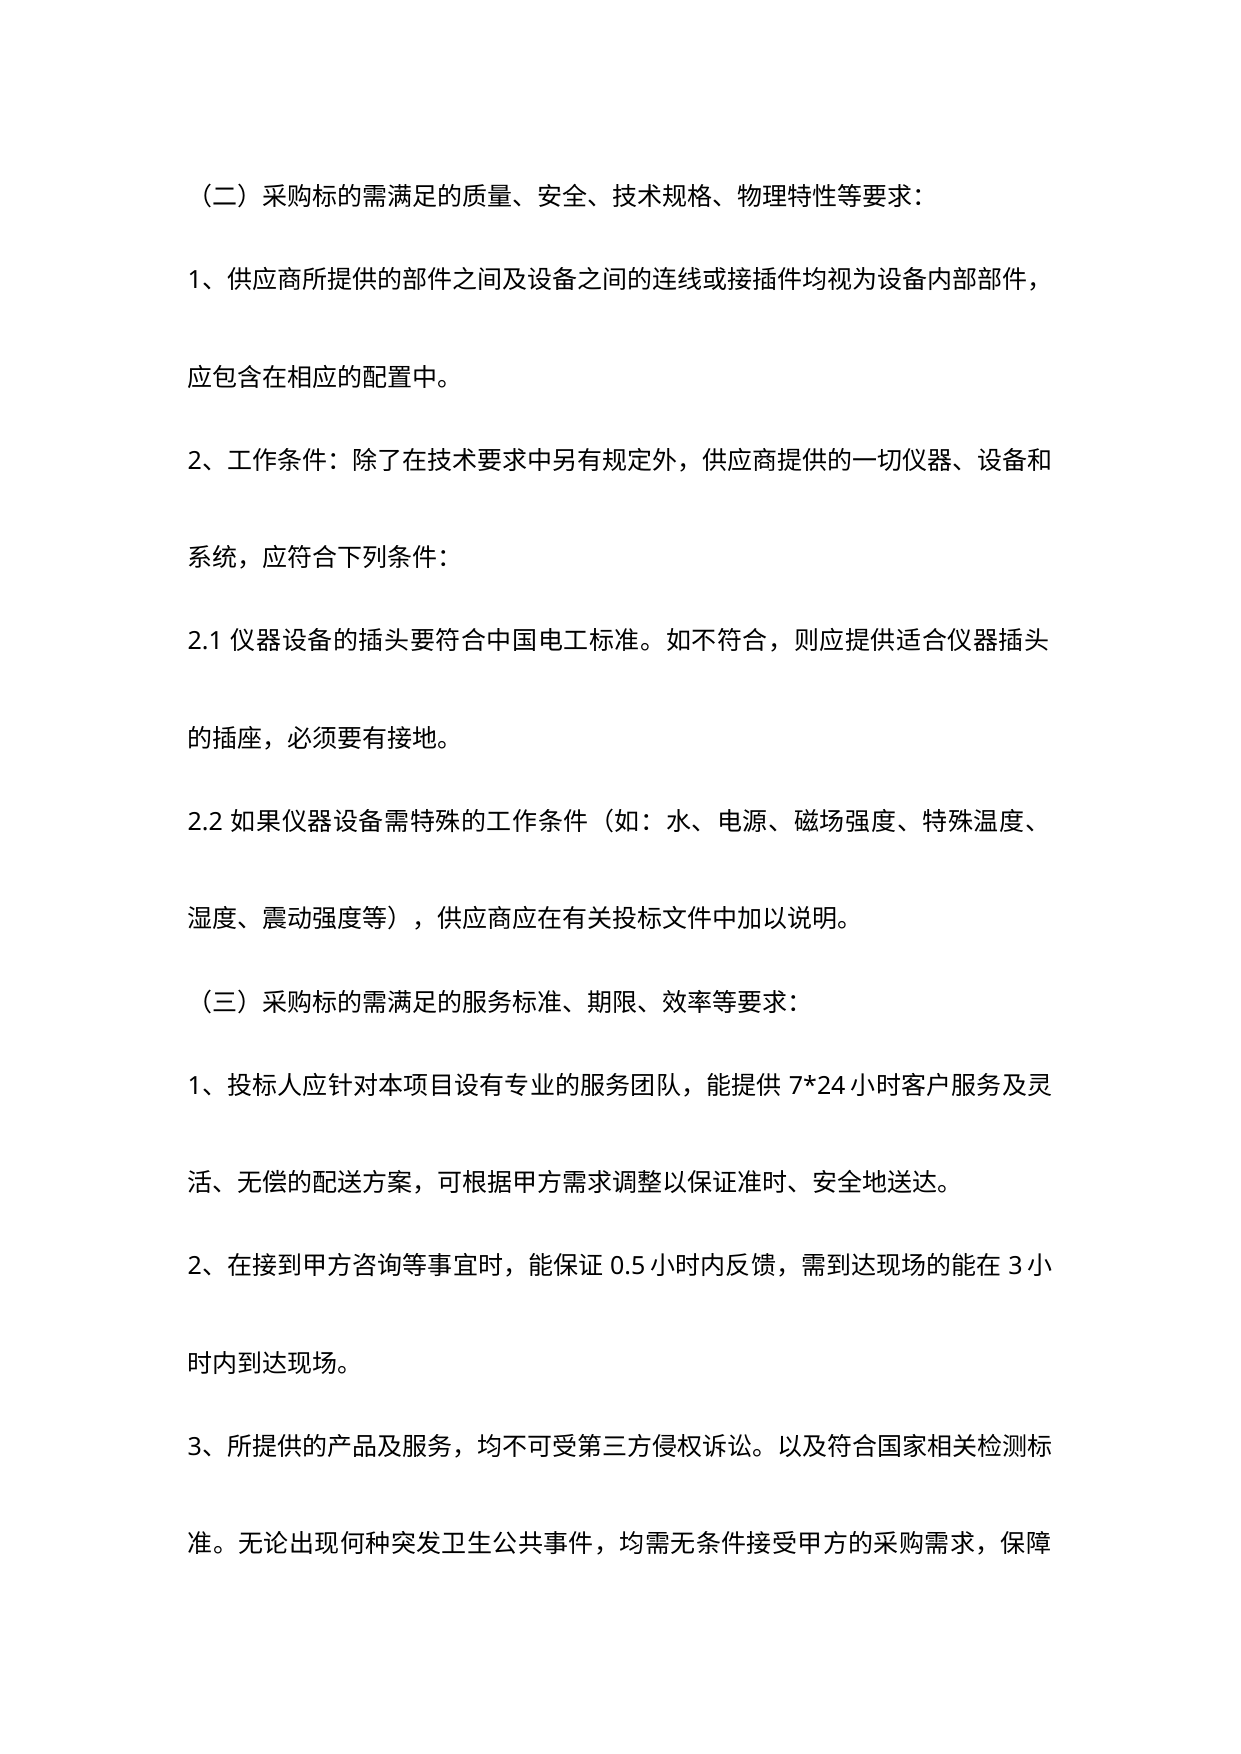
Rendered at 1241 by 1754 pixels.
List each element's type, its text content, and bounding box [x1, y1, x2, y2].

list 1、投标人应针对本项目设有专业的服务团队，能提供7*24小时客户服务及灵活、无偿的配送方案，可根据甲方需求调整以保证准时、安全地送达。 [187, 1051, 1053, 1213]
list （三）采购标的需满足的服务标准、期限、效率等要求： [187, 968, 1053, 1033]
text （二）采购标的需满足的质量、安全、技术规格、物理特性等要求： [187, 162, 1053, 227]
text 2.1 仪器设备的插头要符合中国电工标准。如不符合，则应提供适合仪器插头的插座，必须要有接地。 [187, 606, 1053, 769]
text 2、工作条件：除了在技术要求中另有规定外，供应商提供的一切仪器、设备和系统，应符合下列条件： [187, 426, 1053, 588]
text 1、供应商所提供的部件之间及设备之间的连线或接插件均视为设备内部部件，应包含在相应的配置中。 [187, 245, 1053, 408]
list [187, 1412, 1053, 1574]
list 2、在接到甲方咨询等事宜时，能保证0.5小时内反馈，需到达现场的能在3小时内到达现场。 [187, 1231, 1053, 1394]
text 2.2 如果仪器设备需特殊的工作条件（如：水、电源、磁场强度、特殊温度、湿度、震动强度等），供应商应在有关投标文件中加以说明。 [187, 787, 1053, 949]
